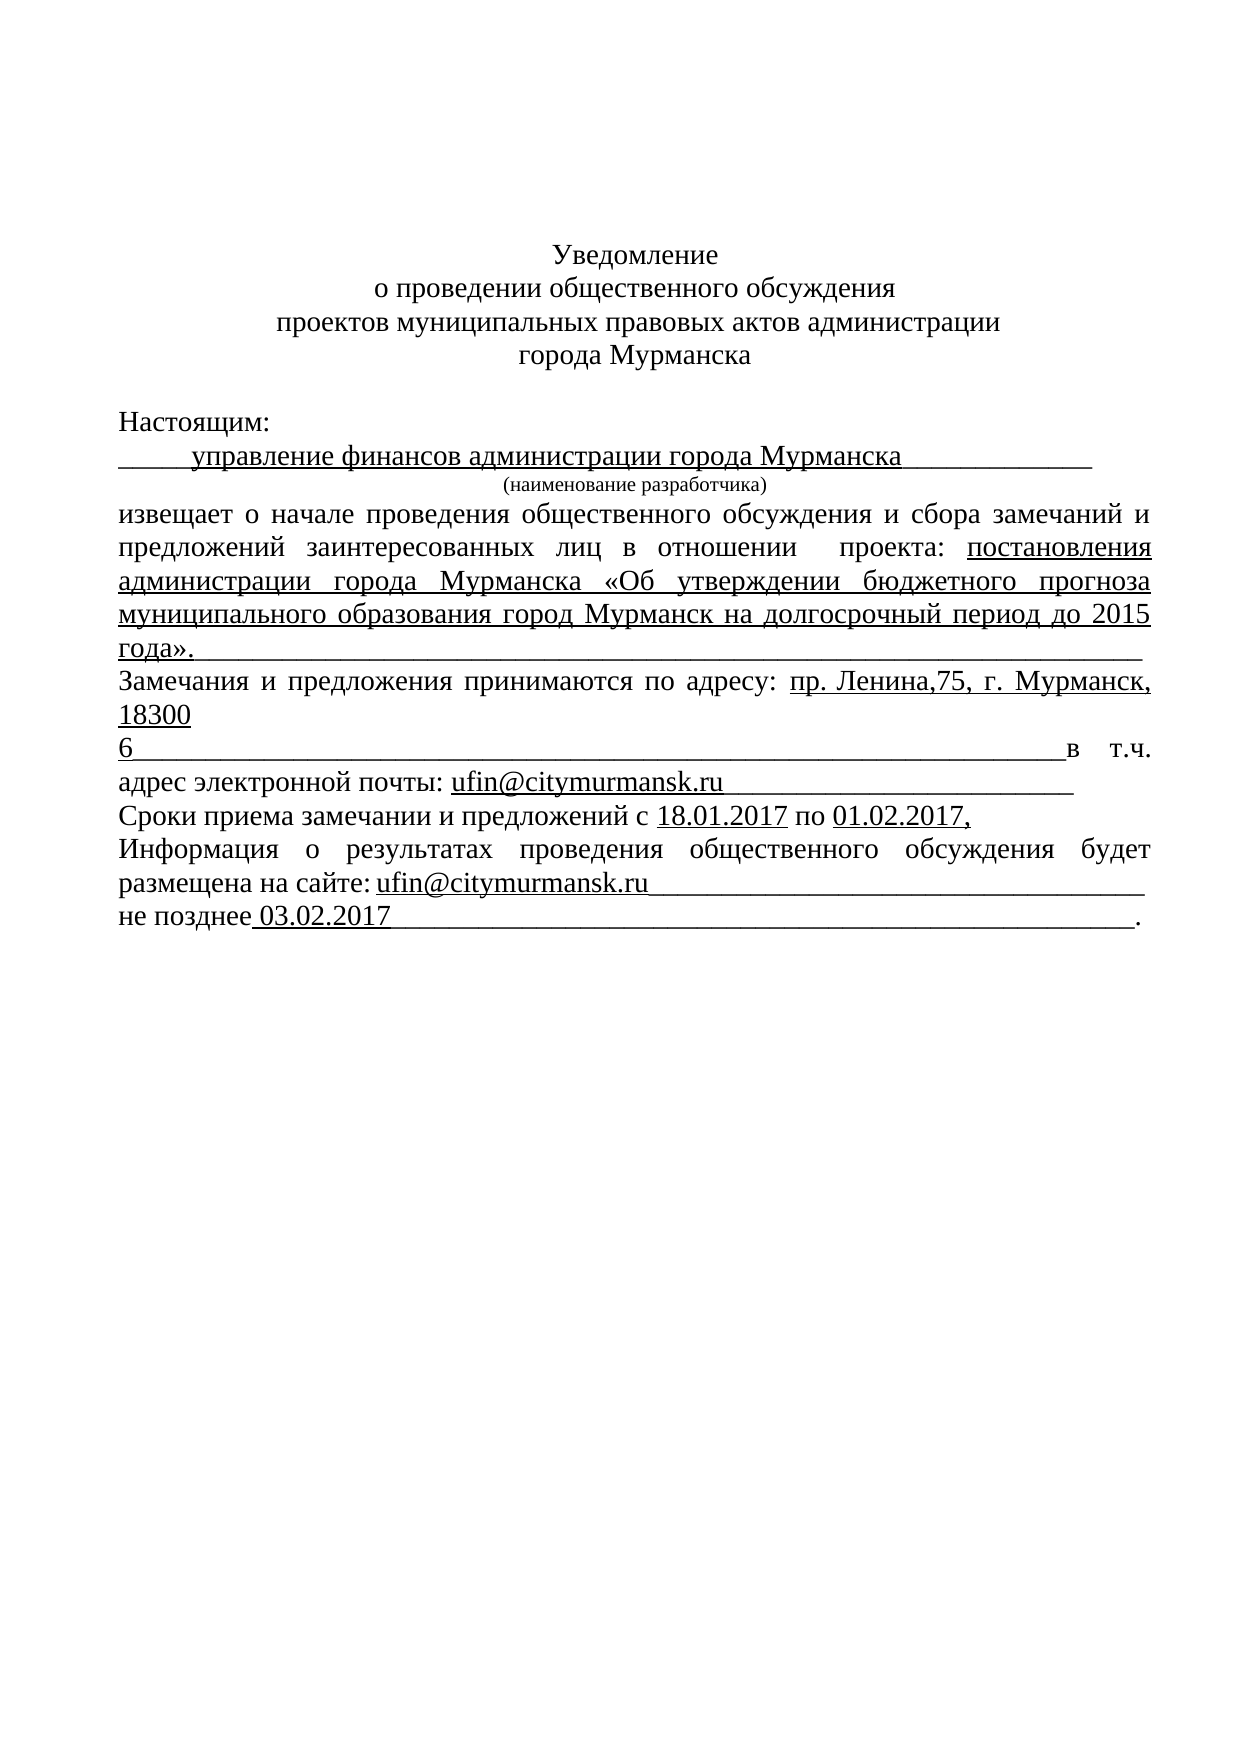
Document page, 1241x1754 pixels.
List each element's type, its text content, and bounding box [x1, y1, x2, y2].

text города Мурманска [118, 337, 1152, 371]
text (наименование разработчика) [118, 472, 1152, 496]
text проектов муниципальных правовых актов администрации [118, 304, 1152, 337]
text Замечания и предложения принимаются по адресу: пр. Ленина,75, г. Мурманск, 183006________________________________________________________________в т.ч. адрес электронной почты: ufin@citymurmansk.ru________________________ [118, 663, 1152, 798]
text _____управление финансов администрации города Мурманска_____________ [118, 438, 1152, 472]
text Настоящим: [118, 404, 1152, 438]
text не позднее 03.02.2017___________________________________________________. [118, 898, 1152, 932]
text Информация о результатах проведения общественного обсуждения будет размещена на сайте: ufin@citymurmansk.ru__________________________________ [118, 831, 1152, 898]
text извещает о начале проведения общественного обсуждения и сбора замечаний и предложений заинтересованных лиц в отношении проекта: постановления администрации города Мурманска «Об утверждении бюджетного прогноза муниципального образования город Мурманск на долгосрочный период до 2015 года»._________________________________________________________________ [118, 496, 1152, 663]
text Уведомление [118, 237, 1152, 270]
text Сроки приема замечании и предложений с 18.01.2017 по 01.02.2017, [118, 798, 1152, 831]
text о проведении общественного обсуждения [118, 270, 1152, 304]
